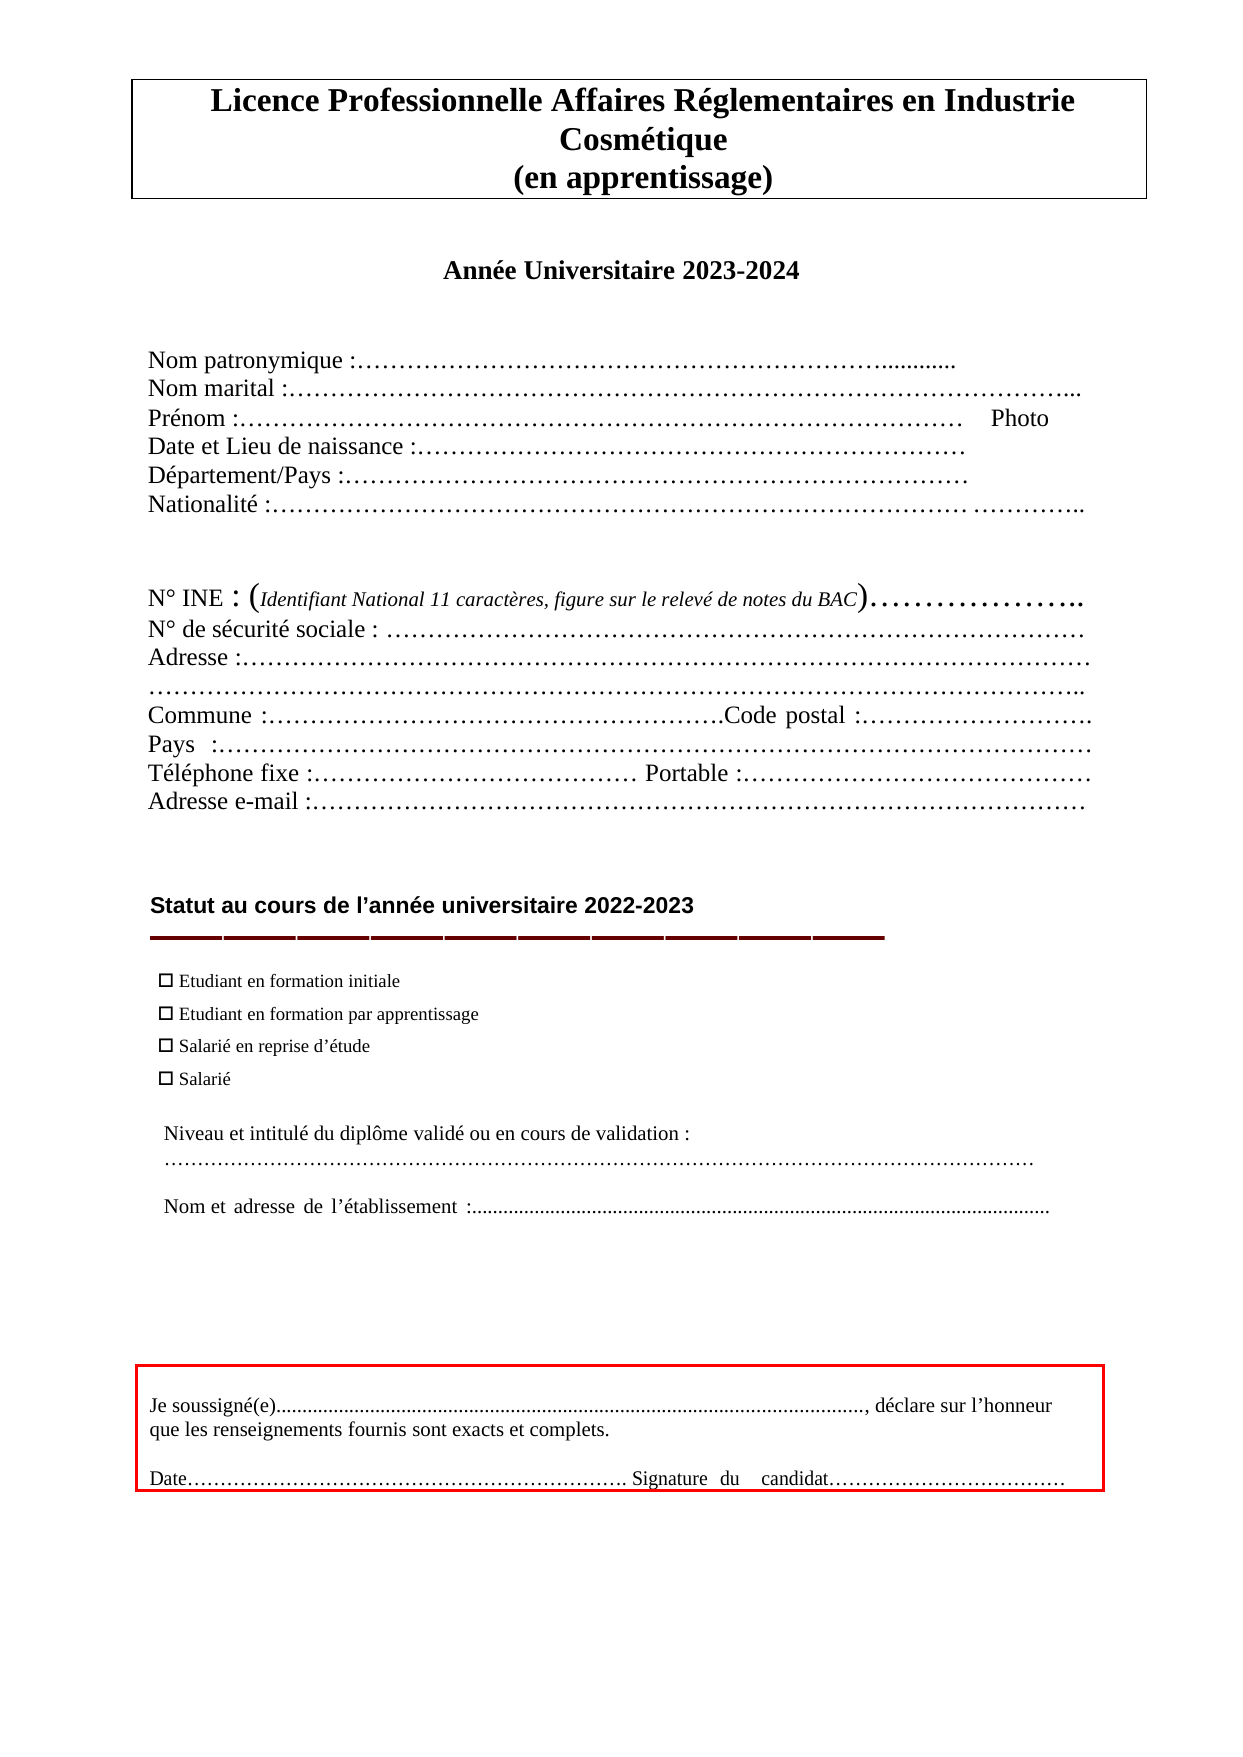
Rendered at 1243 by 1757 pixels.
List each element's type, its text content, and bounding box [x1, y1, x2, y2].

text …………………………………………………………………………………………………………………… [164, 1145, 1141, 1169]
subtitle Nom patronymique :………………………………………………………............ [148, 345, 1141, 373]
subtitle N° de sécurité sociale : ………………………………………………………………………… [148, 614, 1141, 643]
list Etudiant en formation par apprentissage [157, 1003, 1141, 1024]
subtitle Photo [991, 403, 1141, 432]
list Salarié en reprise d’étude [157, 1035, 1141, 1057]
text N° INE : (Identifiant National 11 caractères, figure sur le relevé de notes du BAC)……………….. [148, 576, 1141, 614]
list Salarié [157, 1067, 1141, 1089]
text Niveau et intitulé du diplôme validé ou en cours de validation : [164, 1121, 1141, 1145]
text Adresse :………………………………………………………………………………………… [148, 643, 1141, 671]
text Nom et adresse de l’établissement :............................................................................................................... [164, 1194, 1141, 1218]
text Nom marital :…………………………………………………………………………………... [148, 373, 1141, 402]
text Nationalité :………………………………………………………………………… [148, 489, 970, 518]
text Statut au cours de l’année universitaire 2022-2023 [150, 892, 1141, 919]
subtitle ………………………………………………………………………………………………….. Commune :……………………………………………….Code postal :………………………. Pays :…………………………………………………………………………………………… Téléphone fixe :………………………………… Portable :…………………………………… Adresse e-mail :………………………………………………………………………………… [148, 671, 1093, 815]
subtitle Département/Pays :………………………………………………………………… [148, 460, 970, 489]
list Etudiant en formation initiale [157, 970, 1141, 992]
picture [150, 936, 885, 940]
text Année Universitaire 2023-2024 [296, 254, 947, 285]
subtitle Prénom :…………………………………………………………………………… [148, 403, 970, 432]
text Date et Lieu de naissance :………………………………………………………… [148, 432, 970, 460]
